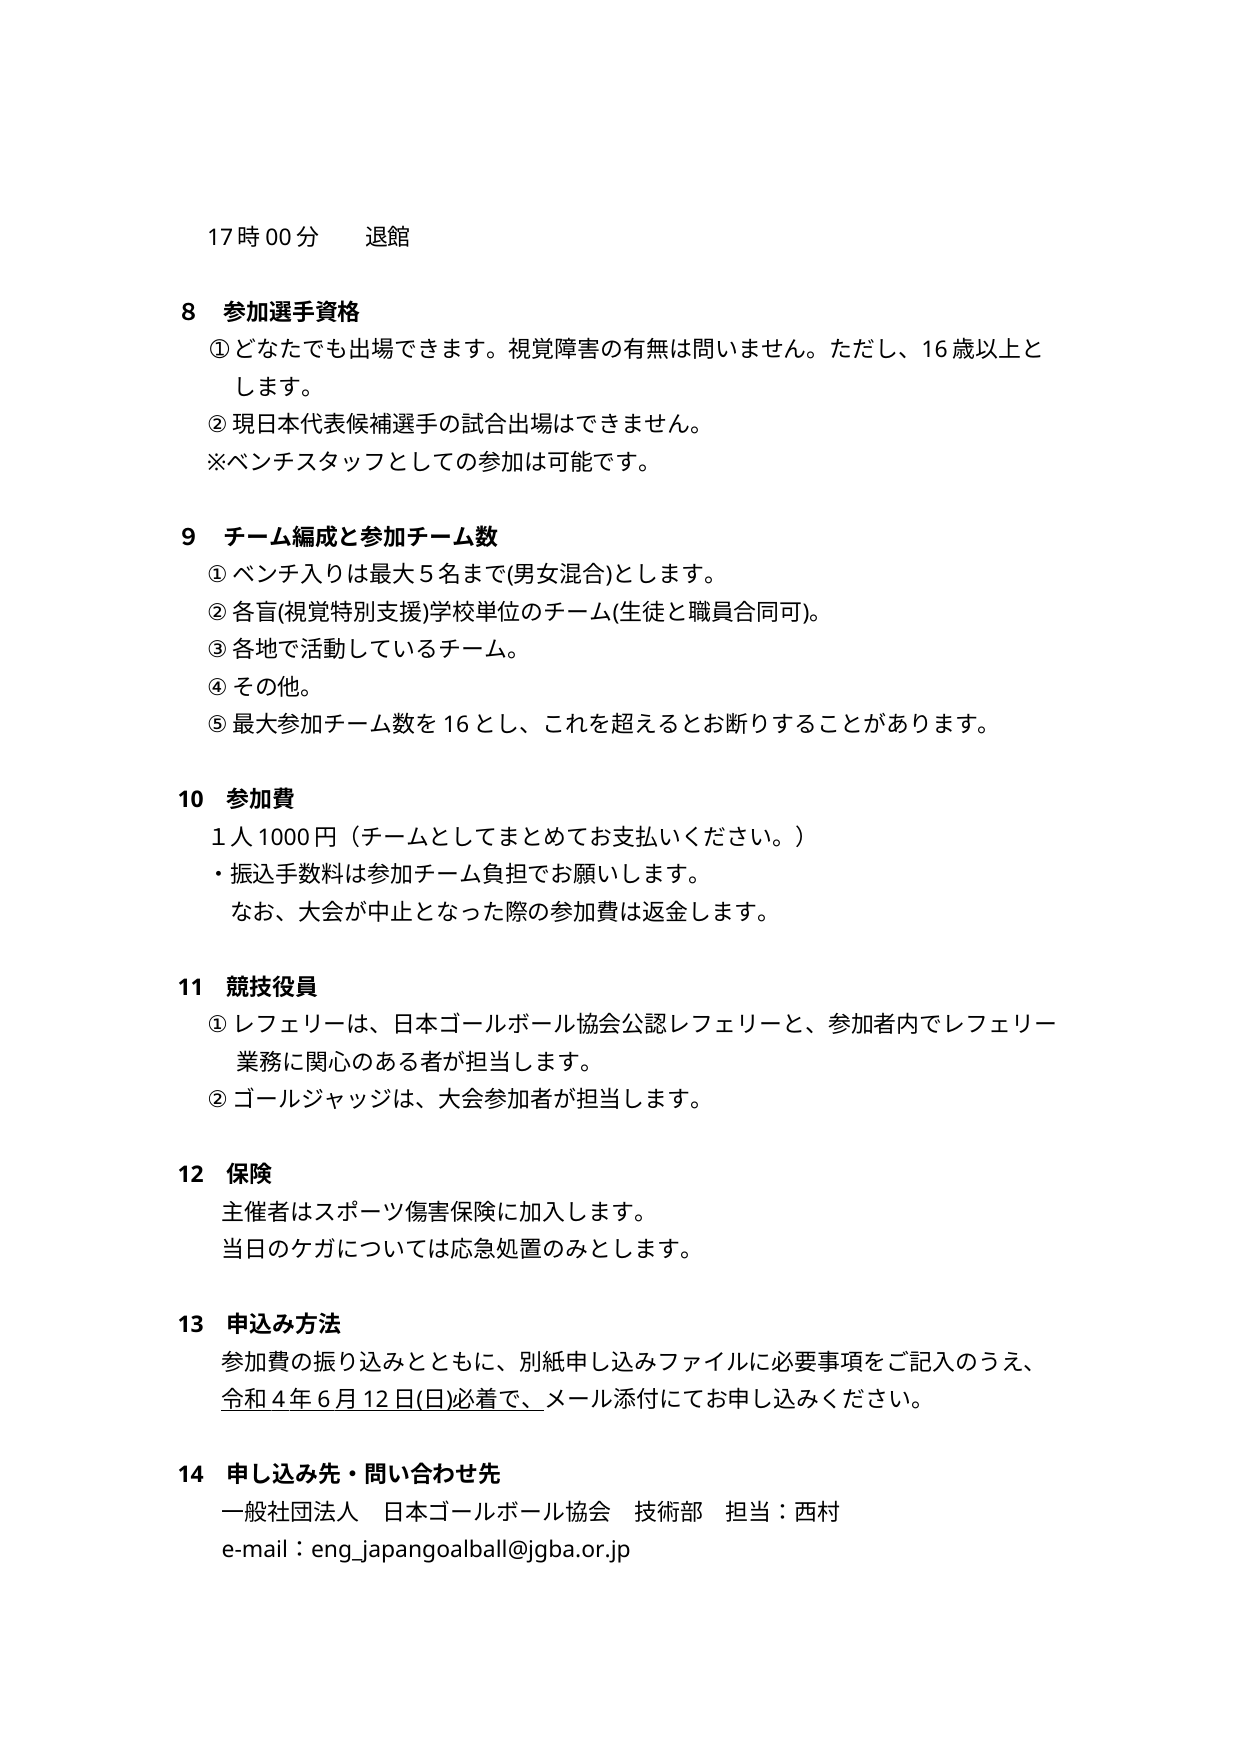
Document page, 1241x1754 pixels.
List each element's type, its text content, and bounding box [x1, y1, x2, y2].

text 10 参加費 [177, 779, 1063, 817]
text ８ 参加選手資格 [177, 292, 1063, 329]
text ④その他。 [177, 667, 1063, 704]
text ②各盲(視覚特別支援)学校単位のチーム(生徒と職員合同可)。 [177, 592, 1063, 629]
text ➀どなたでも出場できます。視覚障害の有無は問いません。ただし、16歳以上とします。 [210, 329, 1063, 404]
text ⑤最大参加チーム数を16とし、これを超えるとお断りすることがあります。 [177, 704, 1063, 742]
text 一般社団法人 日本ゴールボール協会 技術部 担当：西村 [177, 1492, 1063, 1529]
text 13 申込み方法 [177, 1304, 1063, 1342]
text ９ チーム編成と参加チーム数 [177, 517, 1063, 554]
text 11 競技役員 [177, 967, 1063, 1004]
text 17時00分 退館 [177, 217, 1063, 254]
text ①ベンチ入りは最大５名まで(男女混合)とします。 [177, 554, 1063, 592]
text ③各地で活動しているチーム。 [177, 629, 1063, 667]
text ②ゴールジャッジは、大会参加者が担当します。 [207, 1079, 1063, 1117]
text e-mail：eng_japangoalball@jgba.or.jp [177, 1529, 1063, 1567]
text なお、大会が中止となった際の参加費は返金します。 [177, 892, 1063, 929]
text ②現日本代表候補選手の試合出場はできません。 [177, 404, 1063, 442]
text 14 申し込み先・問い合わせ先 [177, 1454, 1063, 1492]
text １人1000円（チームとしてまとめてお支払いください。） [177, 817, 1063, 854]
text 12 保険 [177, 1154, 1063, 1192]
text 当日のケガについては応急処置のみとします。 [177, 1229, 1063, 1267]
text ①レフェリーは、日本ゴールボール協会公認レフェリーと、参加者内でレフェリー業務に関心のある者が担当します。 [207, 1004, 1063, 1079]
text ※ベンチスタッフとしての参加は可能です。 [177, 442, 1063, 479]
text 参加費の振り込みとともに、別紙申し込みファイルに必要事項をご記入のうえ、令和4年6月12日(日)必着で、メール添付にてお申し込みください。 [221, 1342, 1063, 1417]
text ・振込手数料は参加チーム負担でお願いします。 [177, 854, 1063, 892]
text 主催者はスポーツ傷害保険に加入します。 [177, 1192, 1063, 1229]
